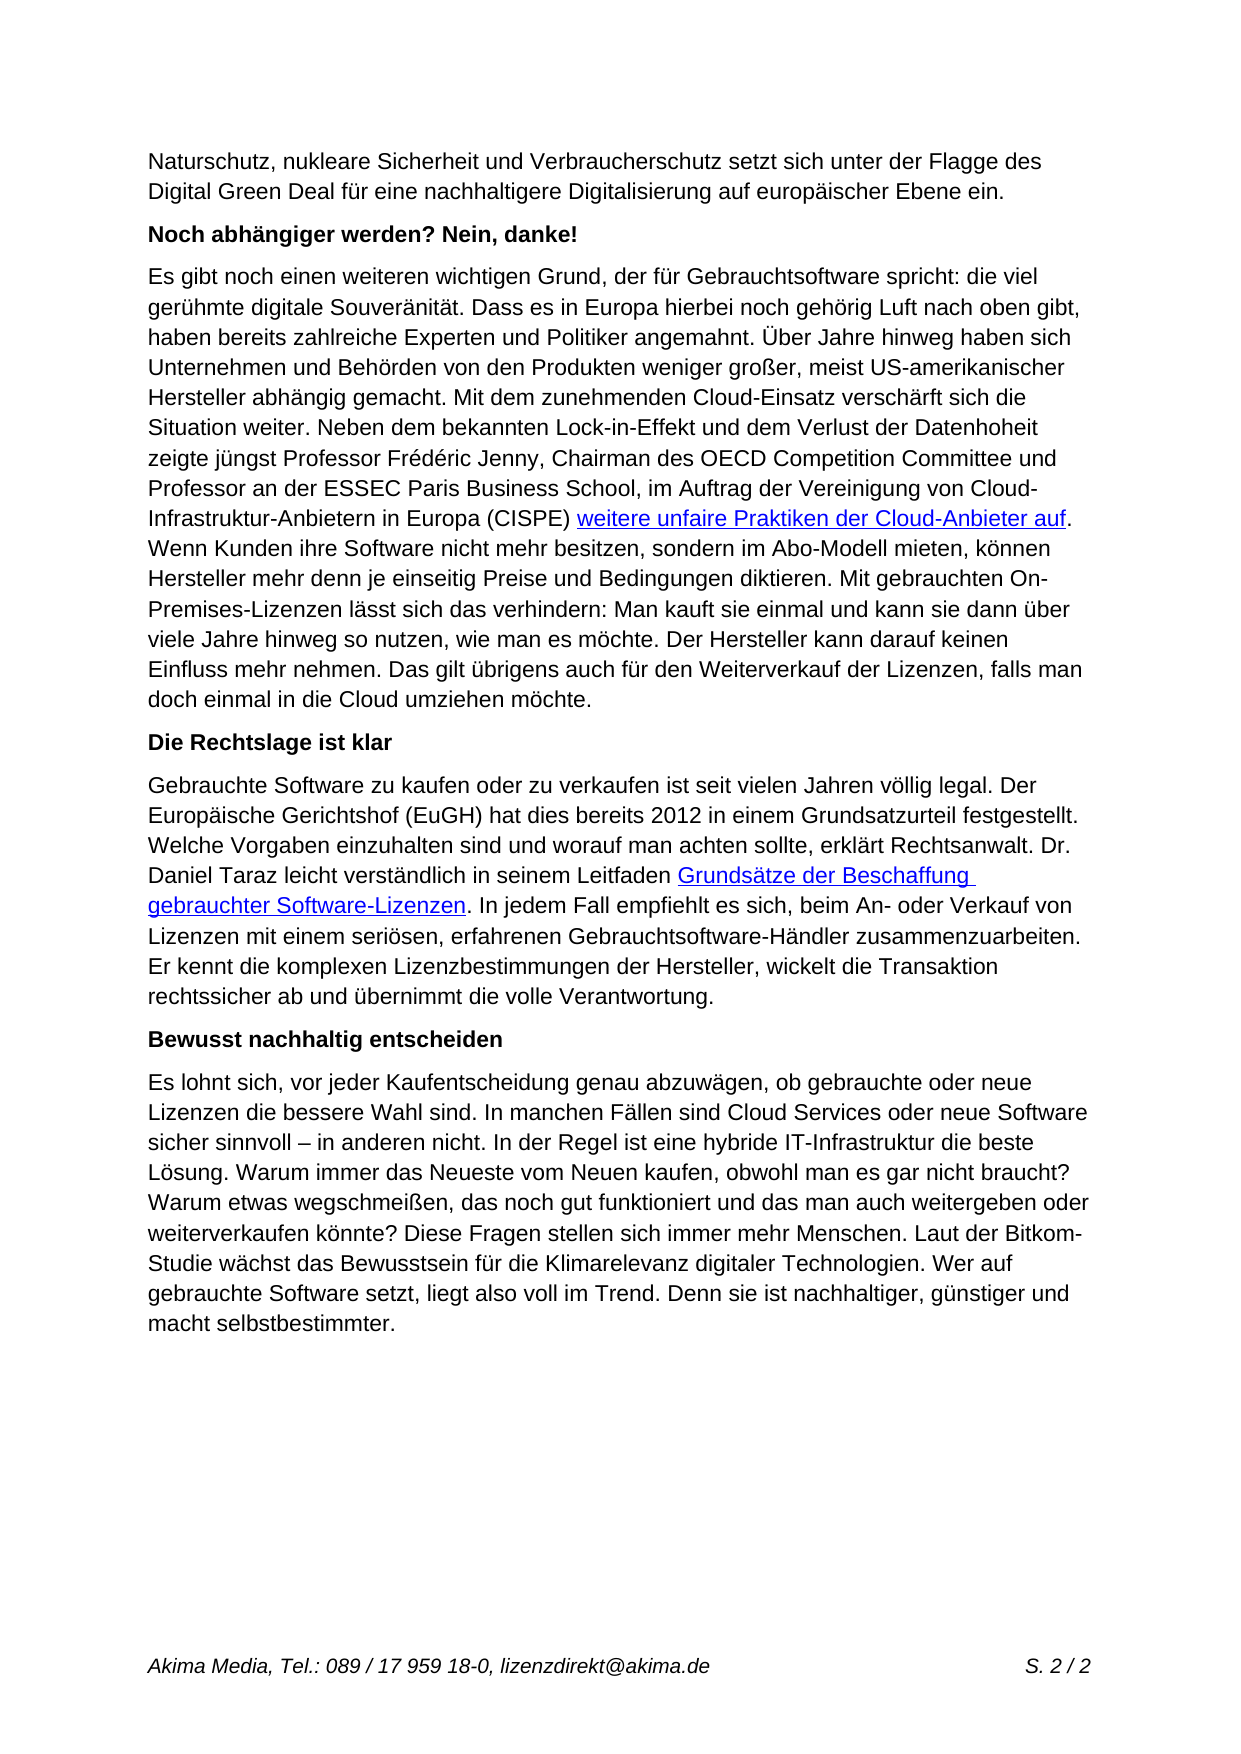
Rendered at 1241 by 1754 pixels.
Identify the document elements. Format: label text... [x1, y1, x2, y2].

text Es gibt noch einen weiteren wichtigen Grund, der für Gebrauchtsoftware spricht: die viel gerühmte digitale Souveränität. Dass es in Europa hierbei noch gehörig Luft nach oben gibt, haben bereits zahlreiche Experten und Politiker angemahnt. Über Jahre hinweg haben sich Unternehmen und Behörden von den Produkten weniger großer, meist US-amerikanischer Hersteller abhängig gemacht. Mit dem zunehmenden Cloud-Einsatz verschärft sich die Situation weiter. Neben dem bekannten Lock-in-Effekt und dem Verlust der Datenhoheit zeigte jüngst Professor Frédéric Jenny, Chairman des OECD Competition Committee und Professor an der ESSEC Paris Business School, im Auftrag der Vereinigung von Cloud-Infrastruktur-Anbietern in Europa (CISPE) weitere unfaire Praktiken der Cloud-Anbieter auf. Wenn Kunden ihre Software nicht mehr besitzen, sondern im Abo-Modell mieten, können Hersteller mehr denn je einseitig Preise und Bedingungen diktieren. Mit gebrauchten On-Premises-Lizenzen lässt sich das verhindern: Man kauft sie einmal und kann sie dann über viele Jahre hinweg so nutzen, wie man es möchte. Der Hersteller kann darauf keinen Einfluss mehr nehmen. Das gilt übrigens auch für den Weiterverkauf der Lizenzen, falls man doch einmal in die Cloud umziehen möchte. [148, 263, 1093, 712]
text Bewusst nachhaltig entscheiden [148, 1026, 1093, 1052]
text Es lohnt sich, vor jeder Kaufentscheidung genau abzuwägen, ob gebrauchte oder neue Lizenzen die bessere Wahl sind. In manchen Fällen sind Cloud Services oder neue Software sicher sinnvoll – in anderen nicht. In der Regel ist eine hybride IT-Infrastruktur die beste Lösung. Warum immer das Neueste vom Neuen kaufen, obwohl man es gar nicht braucht? Warum etwas wegschmeißen, das noch gut funktioniert und das man auch weitergeben oder weiterverkaufen könnte? Diese Fragen stellen sich immer mehr Menschen. Laut der Bitkom-Studie wächst das Bewusstsein für die Klimarelevanz digitaler Technologien. Wer auf gebrauchte Software setzt, liegt also voll im Trend. Denn sie ist nachhaltiger, günstiger und macht selbstbestimmter. [148, 1068, 1093, 1336]
text Gebrauchte Software zu kaufen oder zu verkaufen ist seit vielen Jahren völlig legal. Der Europäische Gerichtshof (EuGH) hat dies bereits 2012 in einem Grundsatzurteil festgestellt. Welche Vorgaben einzuhalten sind und worauf man achten sollte, erklärt Rechtsanwalt. Dr. Daniel Taraz leicht verständlich in seinem Leitfaden Grundsätze der Beschaffung gebrauchter Software-Lizenzen. In jedem Fall empfiehlt es sich, beim An- oder Verkauf von Lizenzen mit einem seriösen, erfahrenen Gebrauchtsoftware-Händler zusammenzuarbeiten. Er kennt die komplexen Lizenzbestimmungen der Hersteller, wickelt die Transaktion rechtssicher ab und übernimmt die volle Verantwortung. [148, 772, 1093, 1009]
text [148, 148, 1093, 204]
text Die Rechtslage ist klar [148, 729, 1093, 755]
text Noch abhängiger werden? Nein, danke! [148, 221, 1093, 247]
